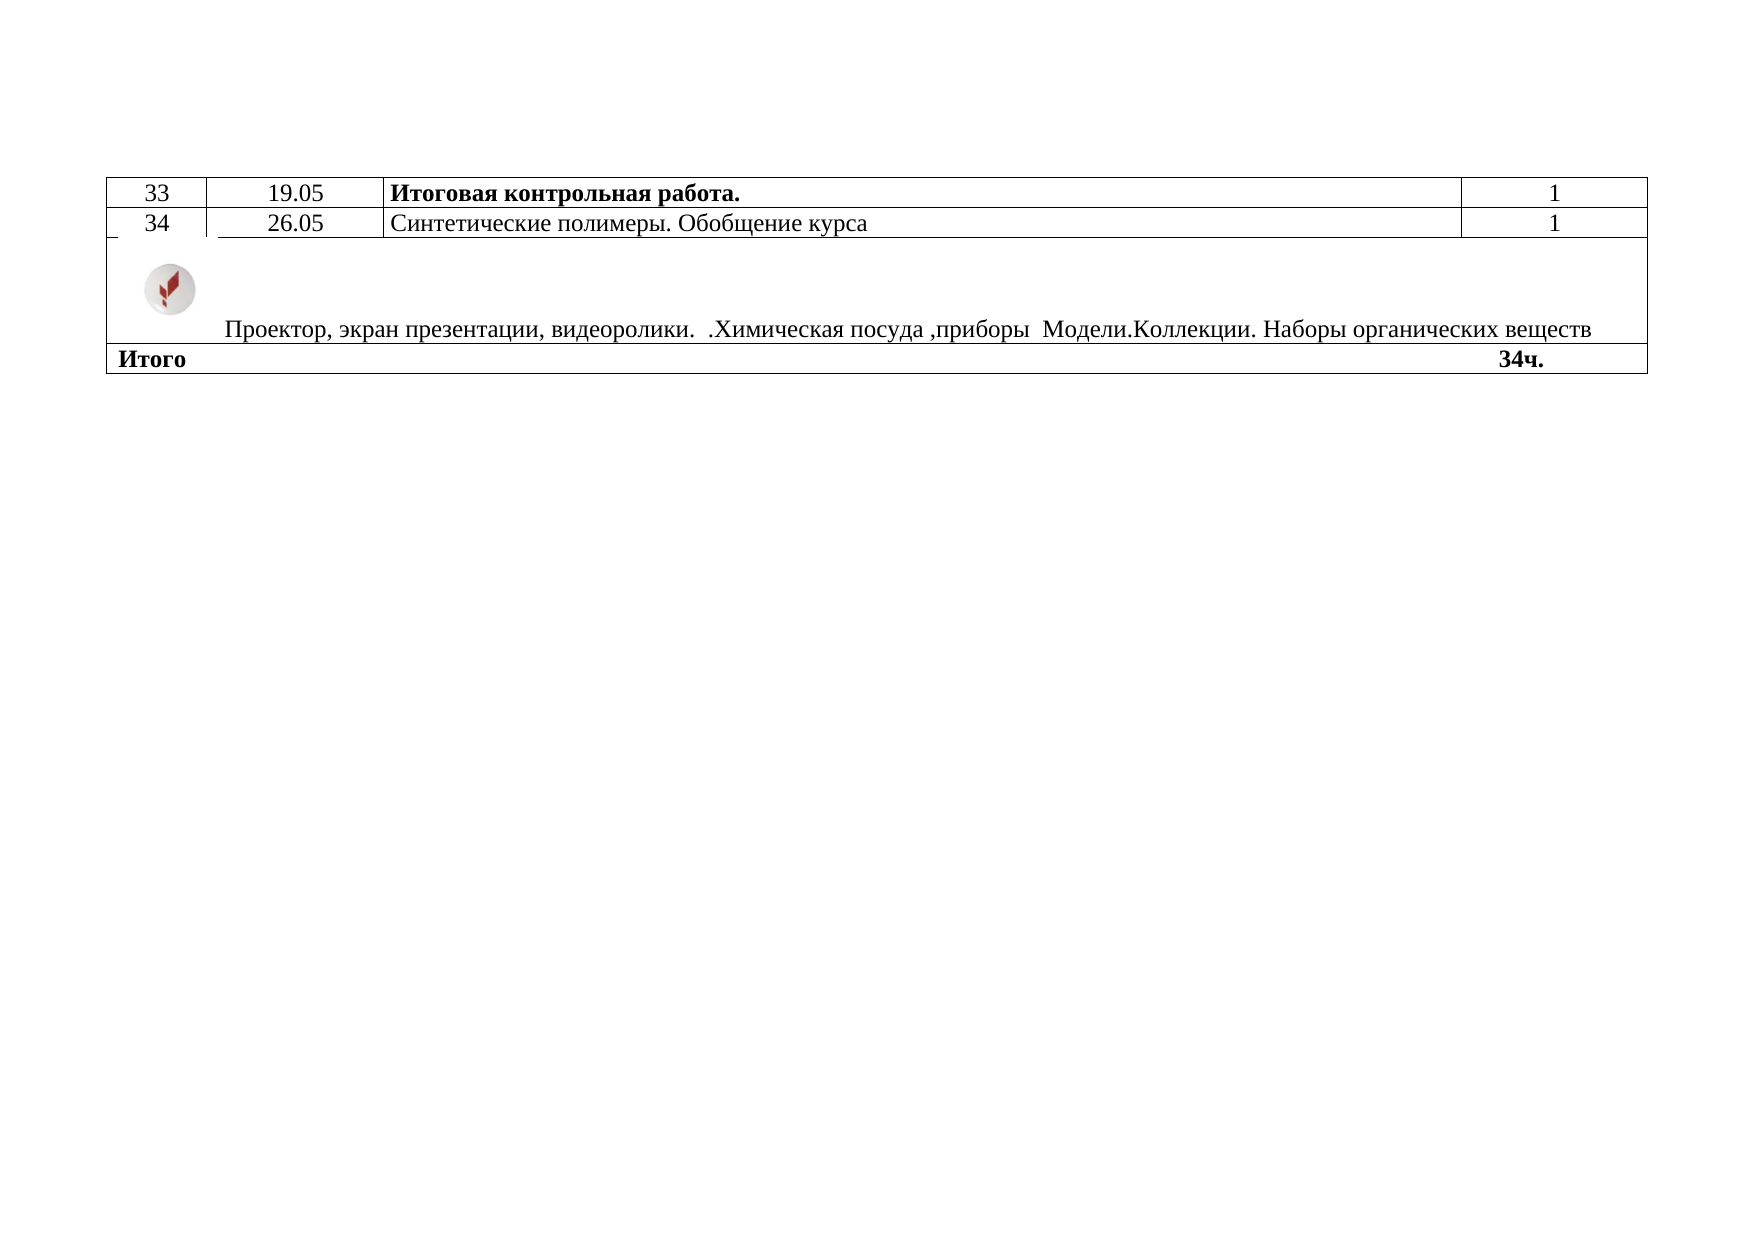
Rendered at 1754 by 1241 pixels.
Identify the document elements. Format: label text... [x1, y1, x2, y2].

table_cell Итоговая контрольная работа. [384, 178, 1461, 207]
table_cell Итого 34ч. [107, 344, 1647, 373]
table_cell 19.05 [207, 178, 383, 207]
table_cell 26.05 [207, 208, 383, 237]
table_cell 33 [107, 178, 206, 207]
table_cell 34 [107, 208, 206, 237]
table_cell 1 [1462, 178, 1647, 207]
picture [118, 237, 219, 338]
table_cell Проектор, экран презентации, видеоролики. .Химическая посуда ,приборы Модели.Коллекции. Наборы органических веществ [107, 238, 1647, 343]
table_cell Синтетические полимеры. Обобщение курса [384, 208, 1461, 237]
table_cell 1 [1462, 208, 1647, 237]
